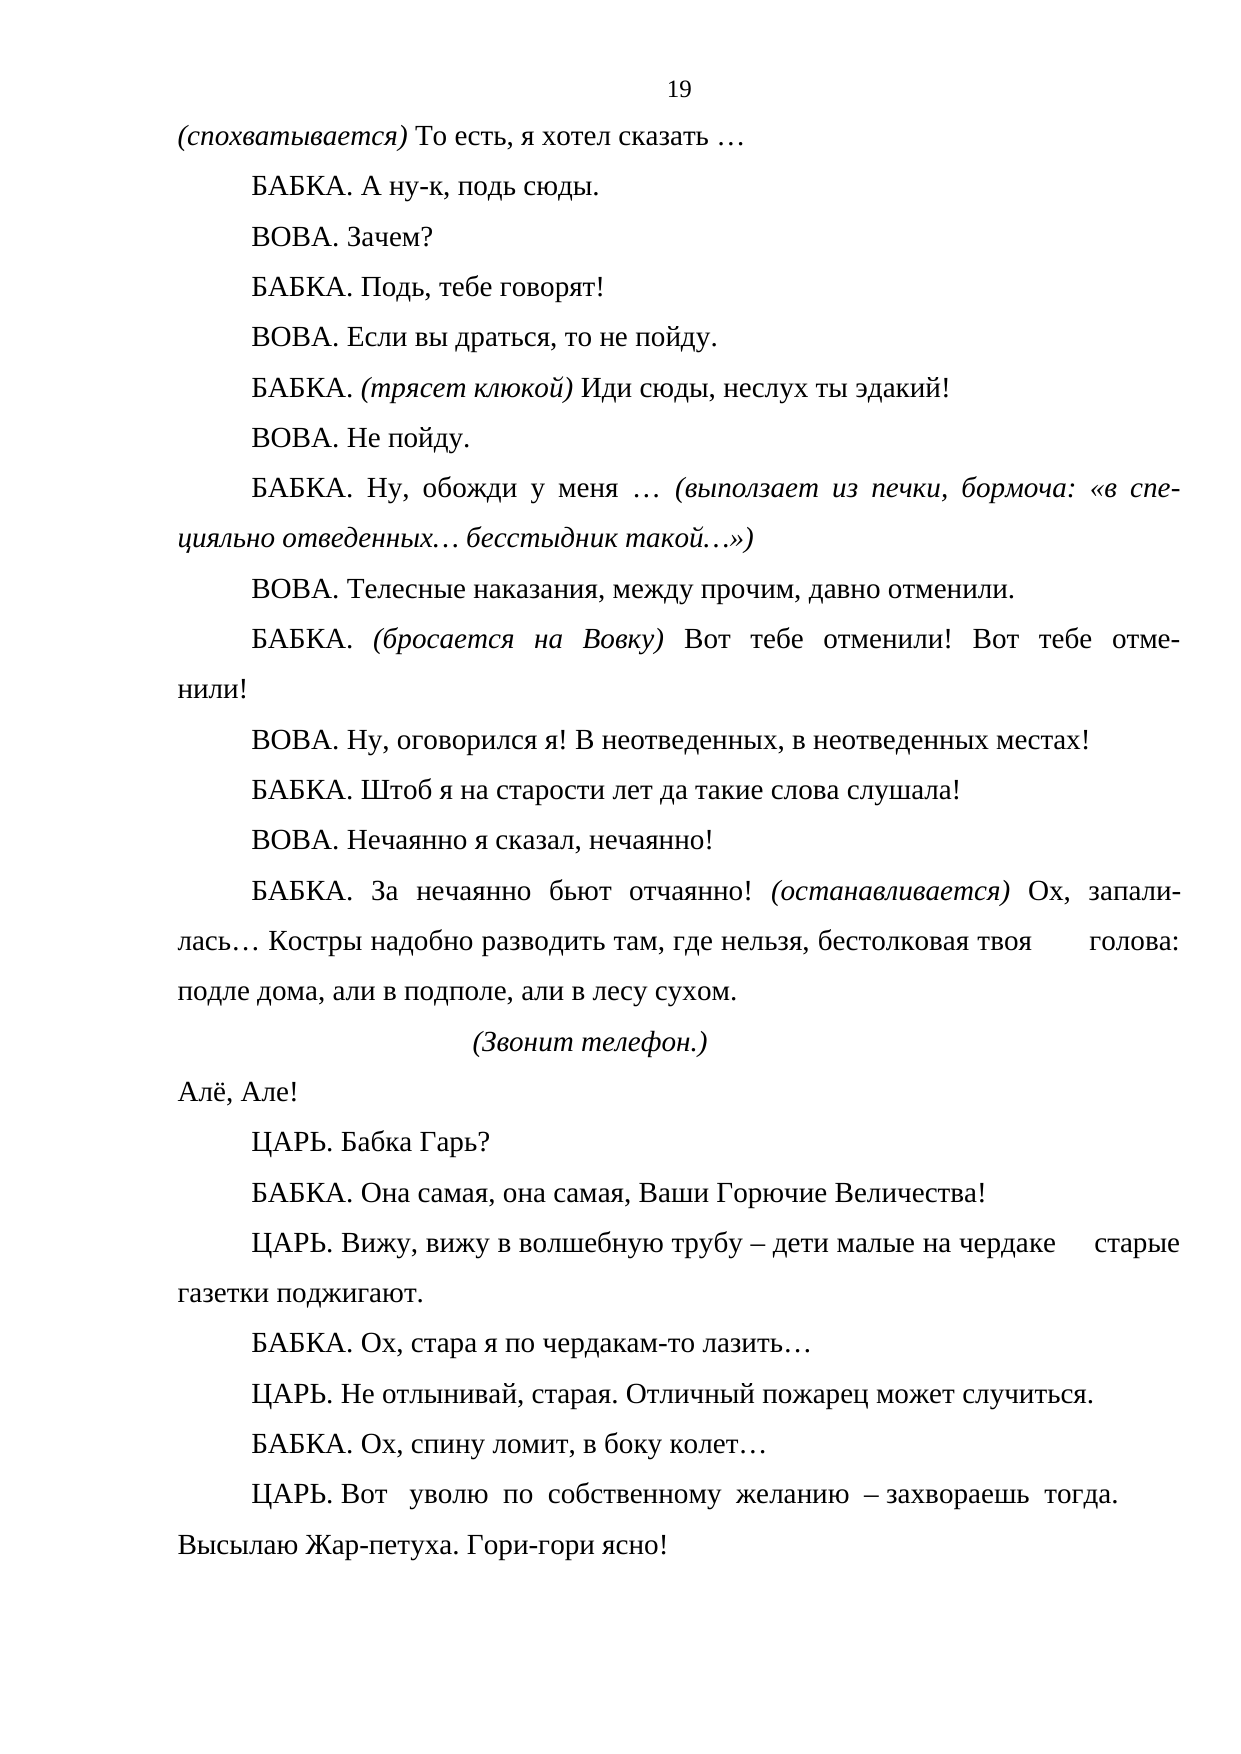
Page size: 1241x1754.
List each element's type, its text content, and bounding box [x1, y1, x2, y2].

text БАБКА. (бросается на Вовку) Вот тебе отменили! Вот тебе отме- нили! [177, 621, 1181, 705]
text БАБКА. (трясет клюкой) Иди сюды, неслух ты эдакий! [177, 370, 1181, 403]
text БАБКА. Она самая, она самая, Ваши Горючие Величества! [177, 1175, 1181, 1208]
text ЦАРЬ. Вижу, вижу в волшебную трубу – дети малые на чердаке старые газетки поджигают. [177, 1225, 1181, 1309]
text ВОВА. Зачем? [177, 219, 1181, 252]
text Высылаю Жар-петуха. Гори-гори ясно! [177, 1527, 1181, 1560]
text БАБКА. Ну, обожди у меня … (выползает из печки, бормоча: «в спе-цияльно отведенных… бесстыдник такой…») [177, 470, 1181, 554]
text ВОВА. Телесные наказания, между прочим, давно отменили. [177, 571, 1181, 604]
text ЦАРЬ. Не отлынивай, старая. Отличный пожарец может случиться. [177, 1376, 1181, 1409]
text ВОВА. Ну, оговорился я! В неотведенных, в неотведенных местах! [177, 722, 1181, 755]
text ЦАРЬ. Вот уволю по собственному желанию – захвораешь тогда. [177, 1477, 1181, 1510]
text БАБКА. Ох, стара я по чердакам-то лазить… [177, 1326, 1181, 1359]
text Алё, Але! [177, 1074, 1181, 1108]
text БАБКА. А ну-к, подь сюды. [177, 168, 1181, 202]
text БАБКА. Штоб я на старости лет да такие слова слушала! [177, 772, 1181, 806]
text БАБКА. Подь, тебе говорят! [177, 269, 1181, 303]
text ВОВА. Если вы драться, то не пойду. [177, 319, 1181, 353]
text (Звонит телефон.) [177, 1024, 1181, 1057]
text ВОВА. Не пойду. [177, 420, 1181, 453]
text (спохватывается) То есть, я хотел сказать … [177, 118, 1181, 152]
text ЦАРЬ. Бабка Гарь? [177, 1124, 1181, 1158]
text ВОВА. Нечаянно я сказал, нечаянно! [177, 822, 1181, 856]
text БАБКА. За нечаянно бьют отчаянно! (останавливается) Ох, запали-лась… Костры надобно разводить там, где нельзя, бестолковая твоя голова: подле дома, али в подполе, али в лесу сухом. [177, 873, 1181, 1007]
text БАБКА. Ох, спину ломит, в боку колет… [177, 1426, 1181, 1460]
